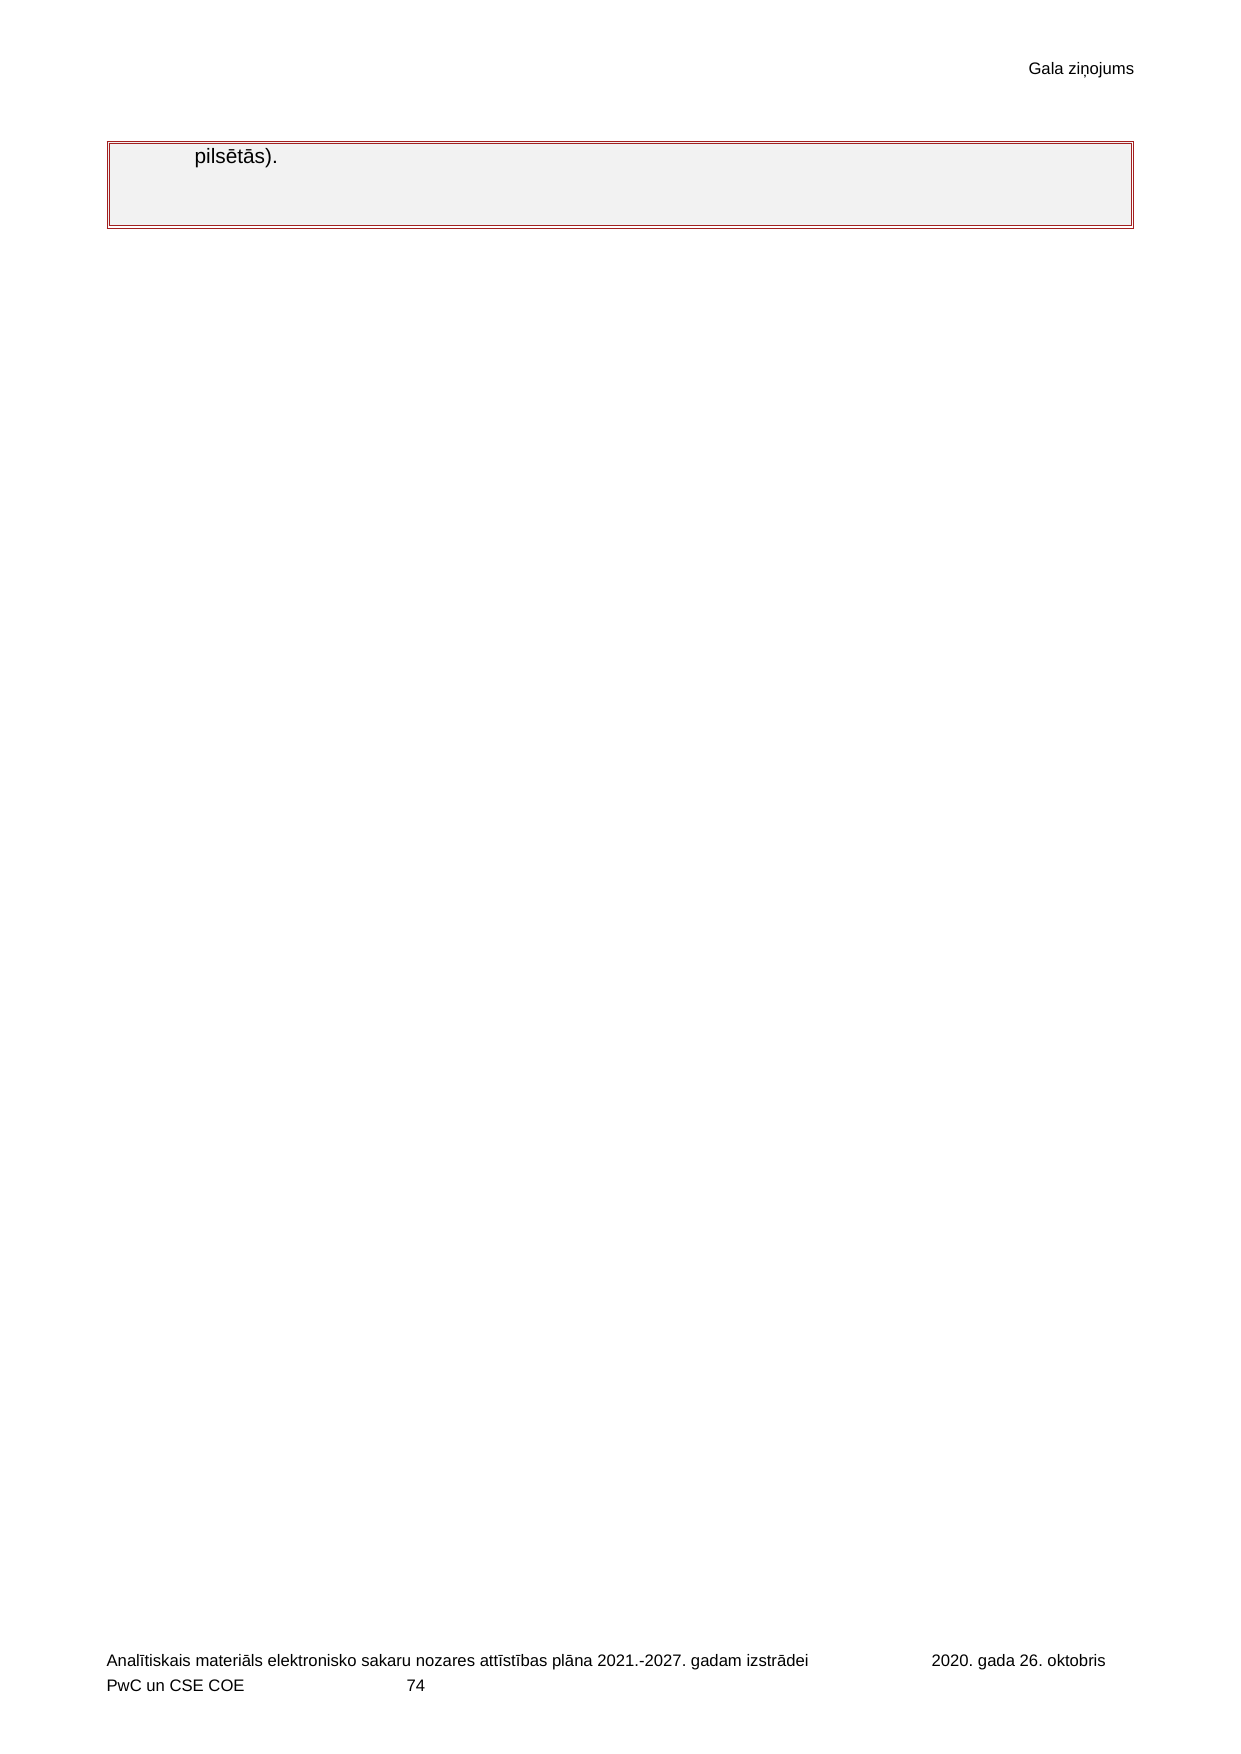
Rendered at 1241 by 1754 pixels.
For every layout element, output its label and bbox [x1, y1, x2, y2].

table_header [110, 144, 1131, 225]
